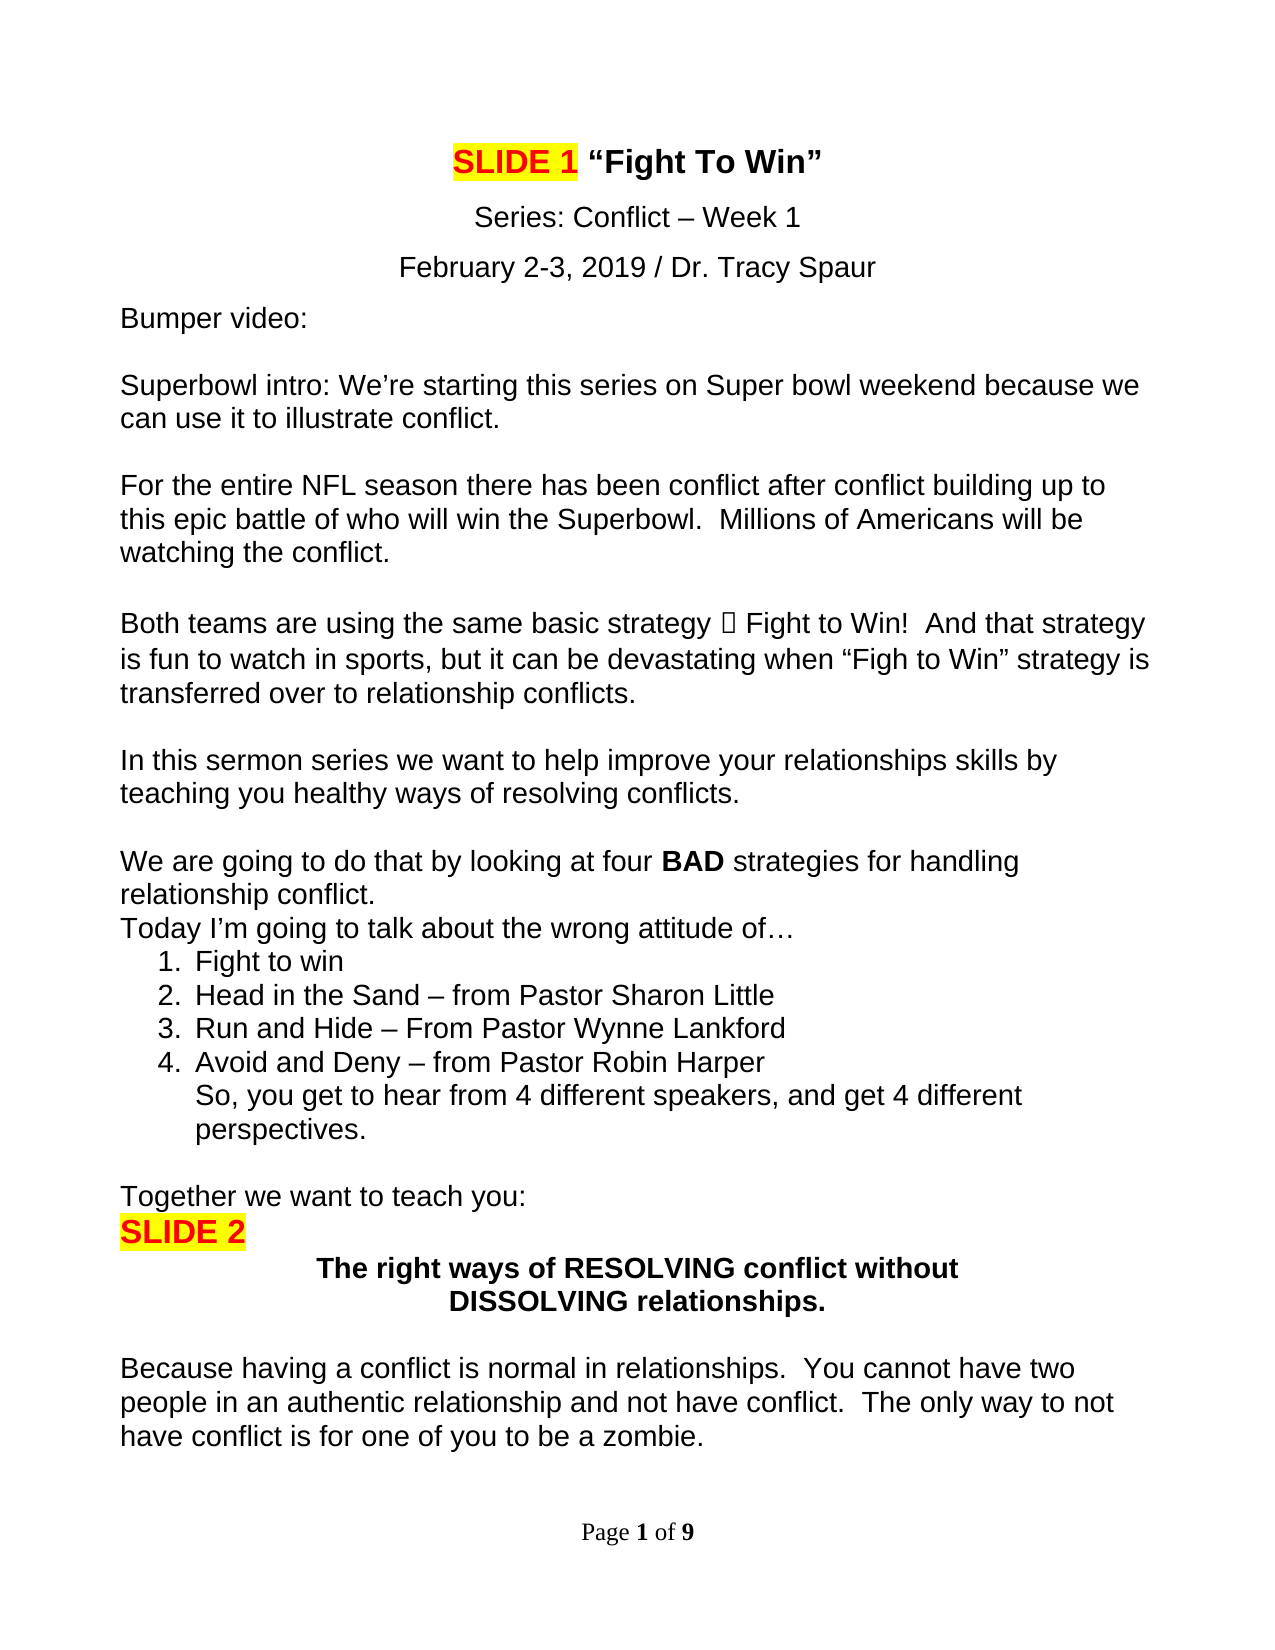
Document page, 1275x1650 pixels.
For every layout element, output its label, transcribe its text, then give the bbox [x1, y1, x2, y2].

text February 2-3, 2019 / Dr. Tracy Spaur [120, 250, 1155, 284]
list Fight to win [157, 944, 1155, 978]
list So, you get to hear from 4 different speakers, and get 4 different perspectives. [195, 1078, 1155, 1145]
text Both teams are using the same basic strategy  Fight to Win! And that strategy is fun to watch in sports, but it can be devastating when “Figh to Win” strategy is transferred over to relationship conflicts. [120, 603, 1155, 709]
text Because having a conflict is normal in relationships. You cannot have two people in an authentic relationship and not have conflict. The only way to not have conflict is for one of you to be a zombie. [120, 1352, 1155, 1452]
text DISSOLVING relationships. [120, 1284, 1155, 1318]
text Series: Conflict – Week 1 [120, 200, 1155, 234]
text Today I’m going to talk about the wrong attitude of… [120, 911, 1155, 944]
text SLIDE 2 [120, 1212, 1155, 1251]
text Together we want to teach you: [120, 1179, 1155, 1212]
text Bumper video: [120, 301, 1155, 334]
text SLIDE 1 “Fight To Win” [120, 142, 1155, 181]
text For the entire NFL season there has been conflict after conflict building up to this epic battle of who will win the Superbowl. Millions of Americans will be watching the conflict. [120, 468, 1155, 569]
text We are going to do that by looking at four BAD strategies for handling relationship conflict. [120, 843, 1155, 911]
list Head in the Sand – from Pastor Sharon Little [157, 978, 1155, 1011]
text Superbowl intro: We’re starting this series on Super bowl weekend because we can use it to illustrate conflict. [120, 368, 1155, 435]
text In this sermon series we want to help improve your relationships skills by teaching you healthy ways of resolving conflicts. [120, 743, 1155, 810]
text The right ways of RESOLVING conflict without [120, 1251, 1155, 1284]
list Run and Hide – From Pastor Wynne Lankford [157, 1011, 1155, 1045]
list Avoid and Deny – from Pastor Robin Harper [157, 1045, 1155, 1078]
